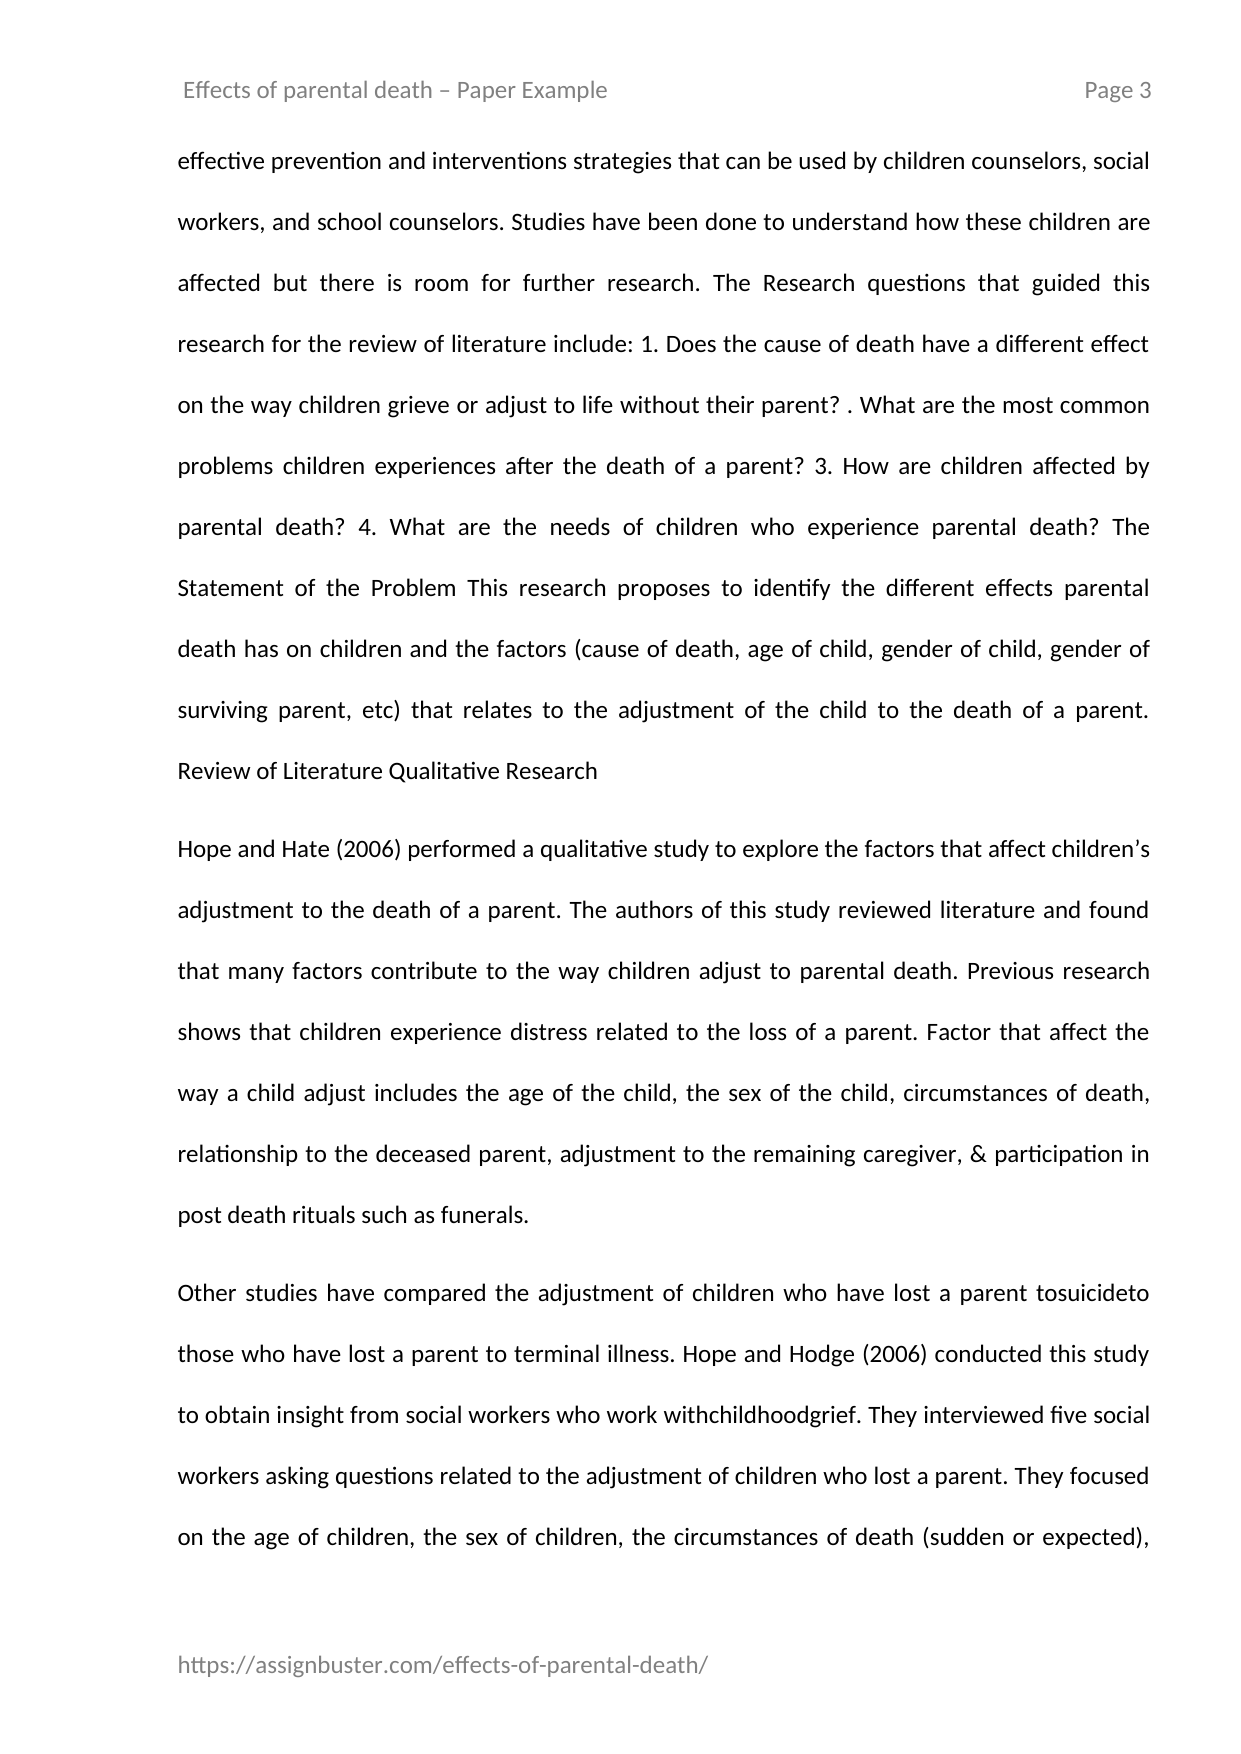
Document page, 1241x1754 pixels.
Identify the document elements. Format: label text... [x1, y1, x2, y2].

text Hope and Hate (2006) performed a qualitative study to explore the factors that affect children’s adjustment to the death of a parent. The authors of this study reviewed literature and found that many factors contribute to the way children adjust to parental death. Previous research shows that children experience distress related to the loss of a parent. Factor that affect the way a child adjust includes the age of the child, the sex of the child, circumstances of death, relationship to the deceased parent, adjustment to the remaining caregiver, & participation in post death rituals such as funerals. [177, 833, 1152, 1230]
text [177, 145, 1152, 786]
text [177, 1277, 1152, 1552]
